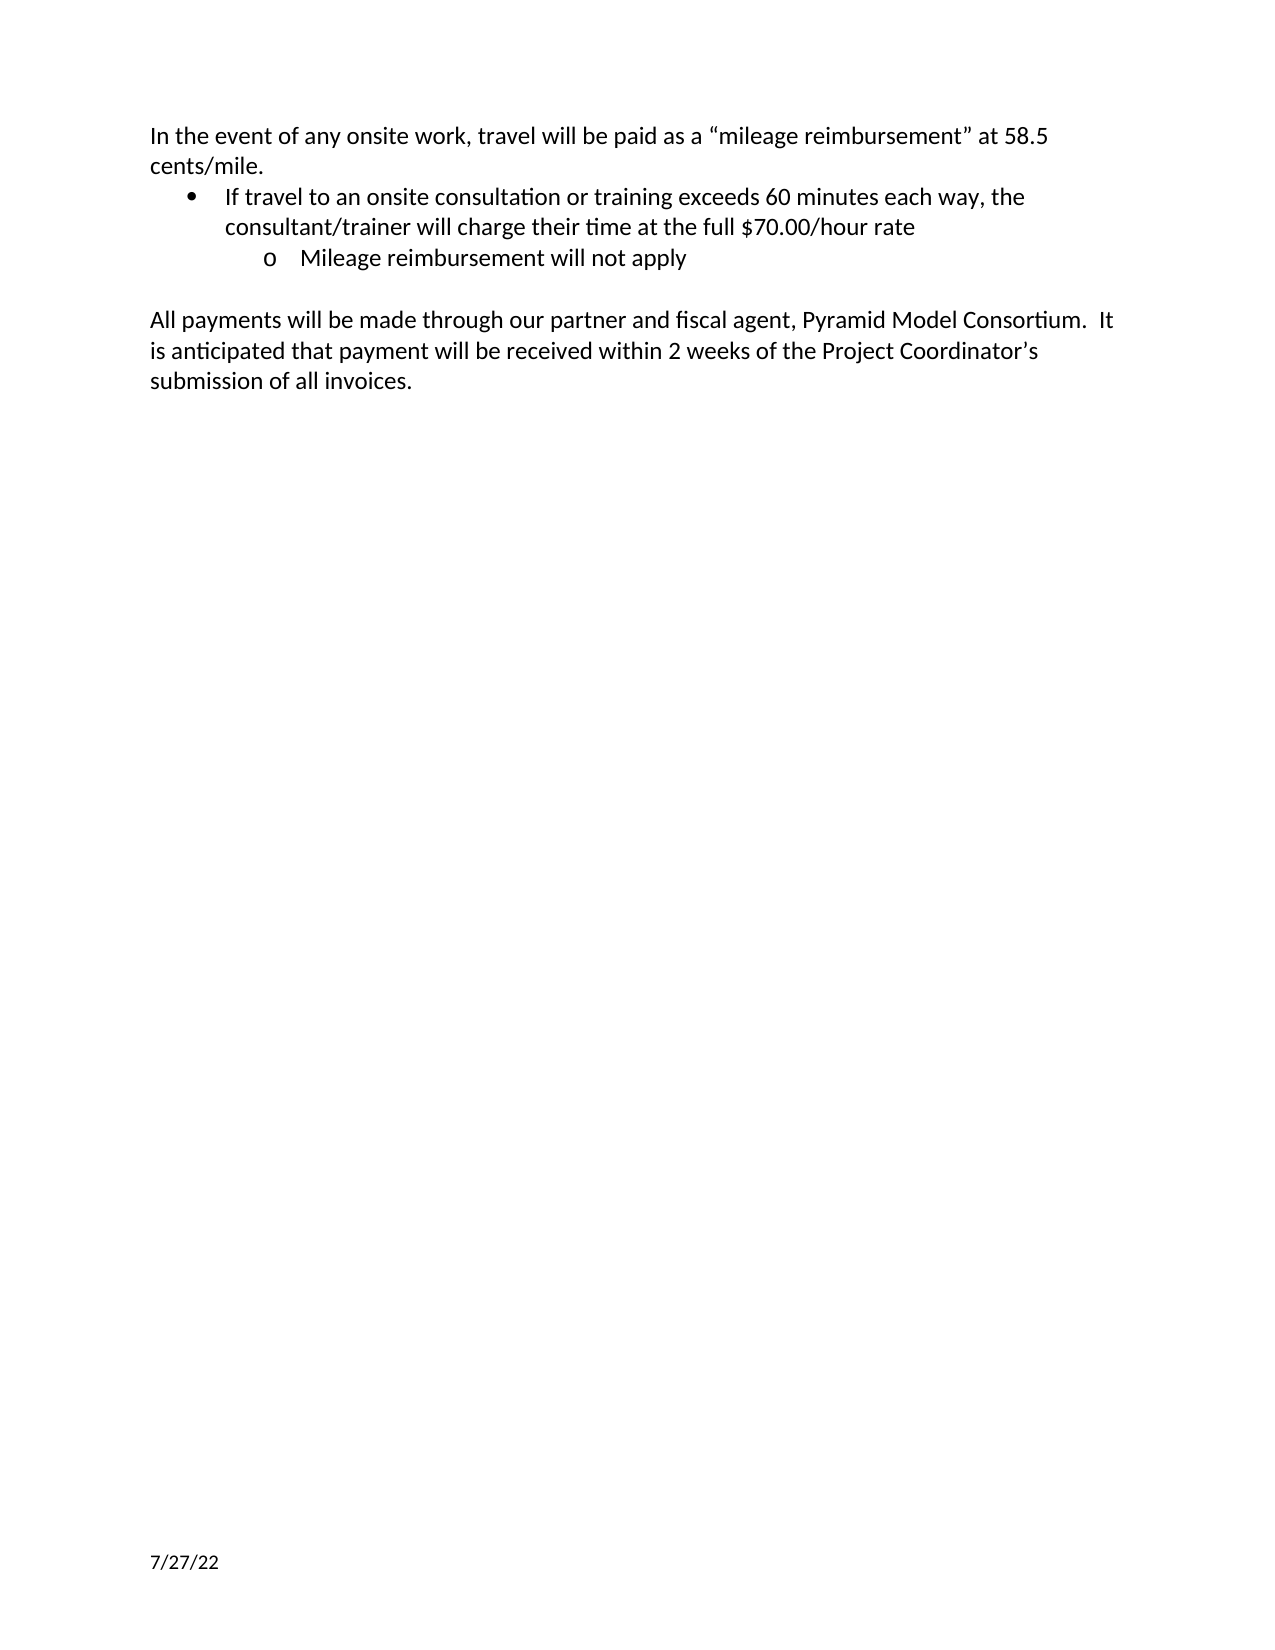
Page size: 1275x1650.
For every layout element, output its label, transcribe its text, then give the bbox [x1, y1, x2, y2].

list If travel to an onsite consultation or training exceeds 60 minutes each way, the consultant/trainer will charge their time at the full $70.00/hour rate [187, 181, 1125, 242]
text In the event of any onsite work, travel will be paid as a “mileage reimbursement” at 58.5 cents/mile. [150, 120, 1125, 181]
list Mileage reimbursement will not apply [262, 242, 1125, 274]
text All payments will be made through our partner and fiscal agent, Pyramid Model Consortium. It is anticipated that payment will be received within 2 weeks of the Project Coordinator’s submission of all invoices. [150, 304, 1125, 396]
